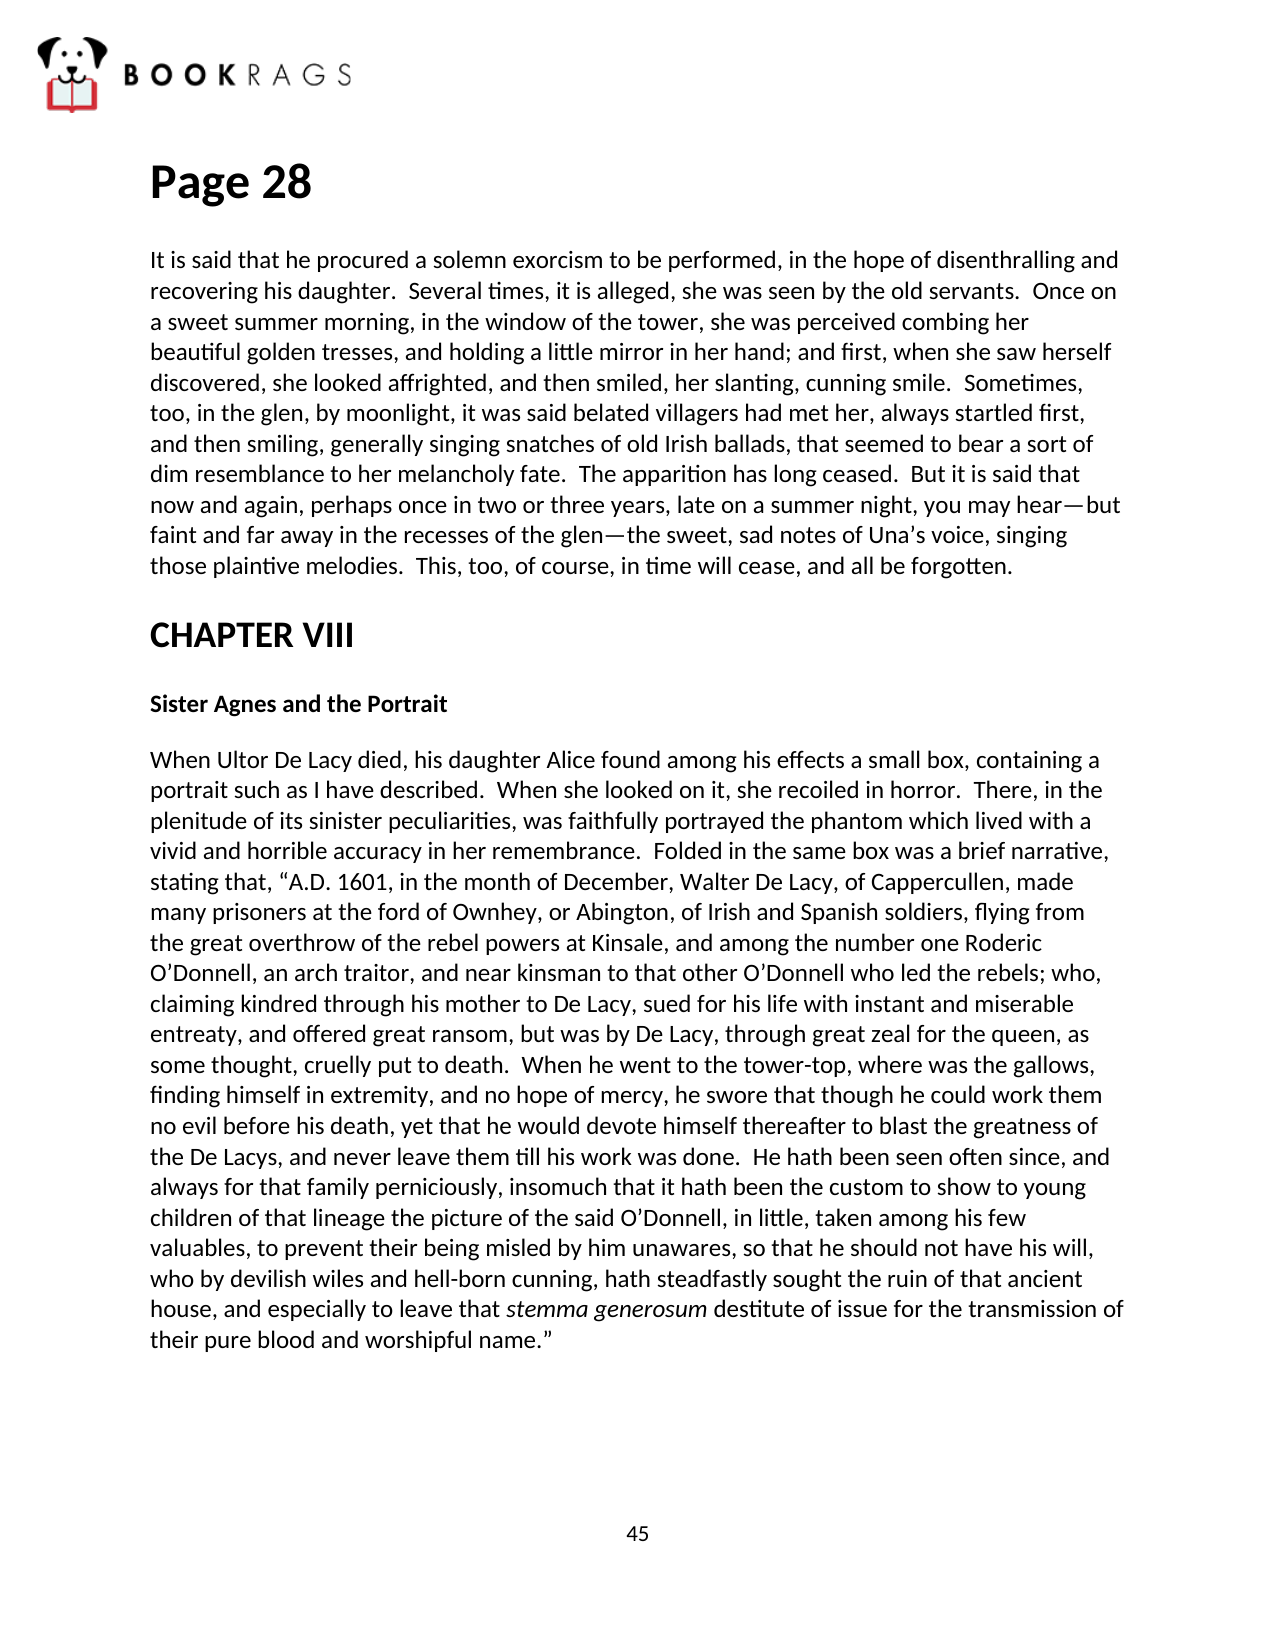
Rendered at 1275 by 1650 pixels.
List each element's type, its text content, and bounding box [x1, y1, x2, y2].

text Sister Agnes and the Portrait [150, 688, 1125, 719]
text CHAPTER VIII [150, 611, 1125, 657]
picture [37, 37, 351, 113]
text It is said that he procured a solemn exorcism to be performed, in the hope of disenthralling and recovering his daughter. Several times, it is alleged, she was seen by the old servants. Once on a sweet summer morning, in the window of the tower, she was perceived combing her beautiful golden tresses, and holding a little mirror in her hand; and first, when she saw herself discovered, she looked affrighted, and then smiled, her slanting, cunning smile. Sometimes, too, in the glen, by moonlight, it was said belated villagers had met her, always startled first, and then smiling, generally singing snatches of old Irish ballads, that seemed to bear a sort of dim resemblance to her melancholy fate. The apparition has long ceased. But it is said that now and again, perhaps once in two or three years, late on a summer night, you may hear—­but faint and far away in the recesses of the glen—­the sweet, sad notes of Una’s voice, singing those plaintive melodies. This, too, of course, in time will cease, and all be forgotten. [150, 244, 1125, 580]
text When Ultor De Lacy died, his daughter Alice found among his effects a small box, containing a portrait such as I have described. When she looked on it, she recoiled in horror. There, in the plenitude of its sinister peculiarities, was faithfully portrayed the phantom which lived with a vivid and horrible accuracy in her remembrance. Folded in the same box was a brief narrative, stating that, “A.D. 1601, in the month of December, Walter De Lacy, of Cappercullen, made many prisoners at the ford of Ownhey, or Abington, of Irish and Spanish soldiers, flying from the great overthrow of the rebel powers at Kinsale, and among the number one Roderic O’Donnell, an arch traitor, and near kinsman to that other O’Donnell who led the rebels; who, claiming kindred through his mother to De Lacy, sued for his life with instant and miserable entreaty, and offered great ransom, but was by De Lacy, through great zeal for the queen, as some thought, cruelly put to death. When he went to the tower-top, where was the gallows, finding himself in extremity, and no hope of mercy, he swore that though he could work them no evil before his death, yet that he would devote himself thereafter to blast the greatness of the De Lacys, and never leave them till his work was done. He hath been seen often since, and always for that family perniciously, insomuch that it hath been the custom to show to young children of that lineage the picture of the said O’Donnell, in little, taken among his few valuables, to prevent their being misled by him unawares, so that he should not have his will, who by devilish wiles and hell-born cunning, hath steadfastly sought the ruin of that ancient house, and especially to leave that stemma generosum destitute of issue for the transmission of their pure blood and worshipful name.” [150, 744, 1125, 1354]
text Page 28 [150, 150, 1125, 211]
